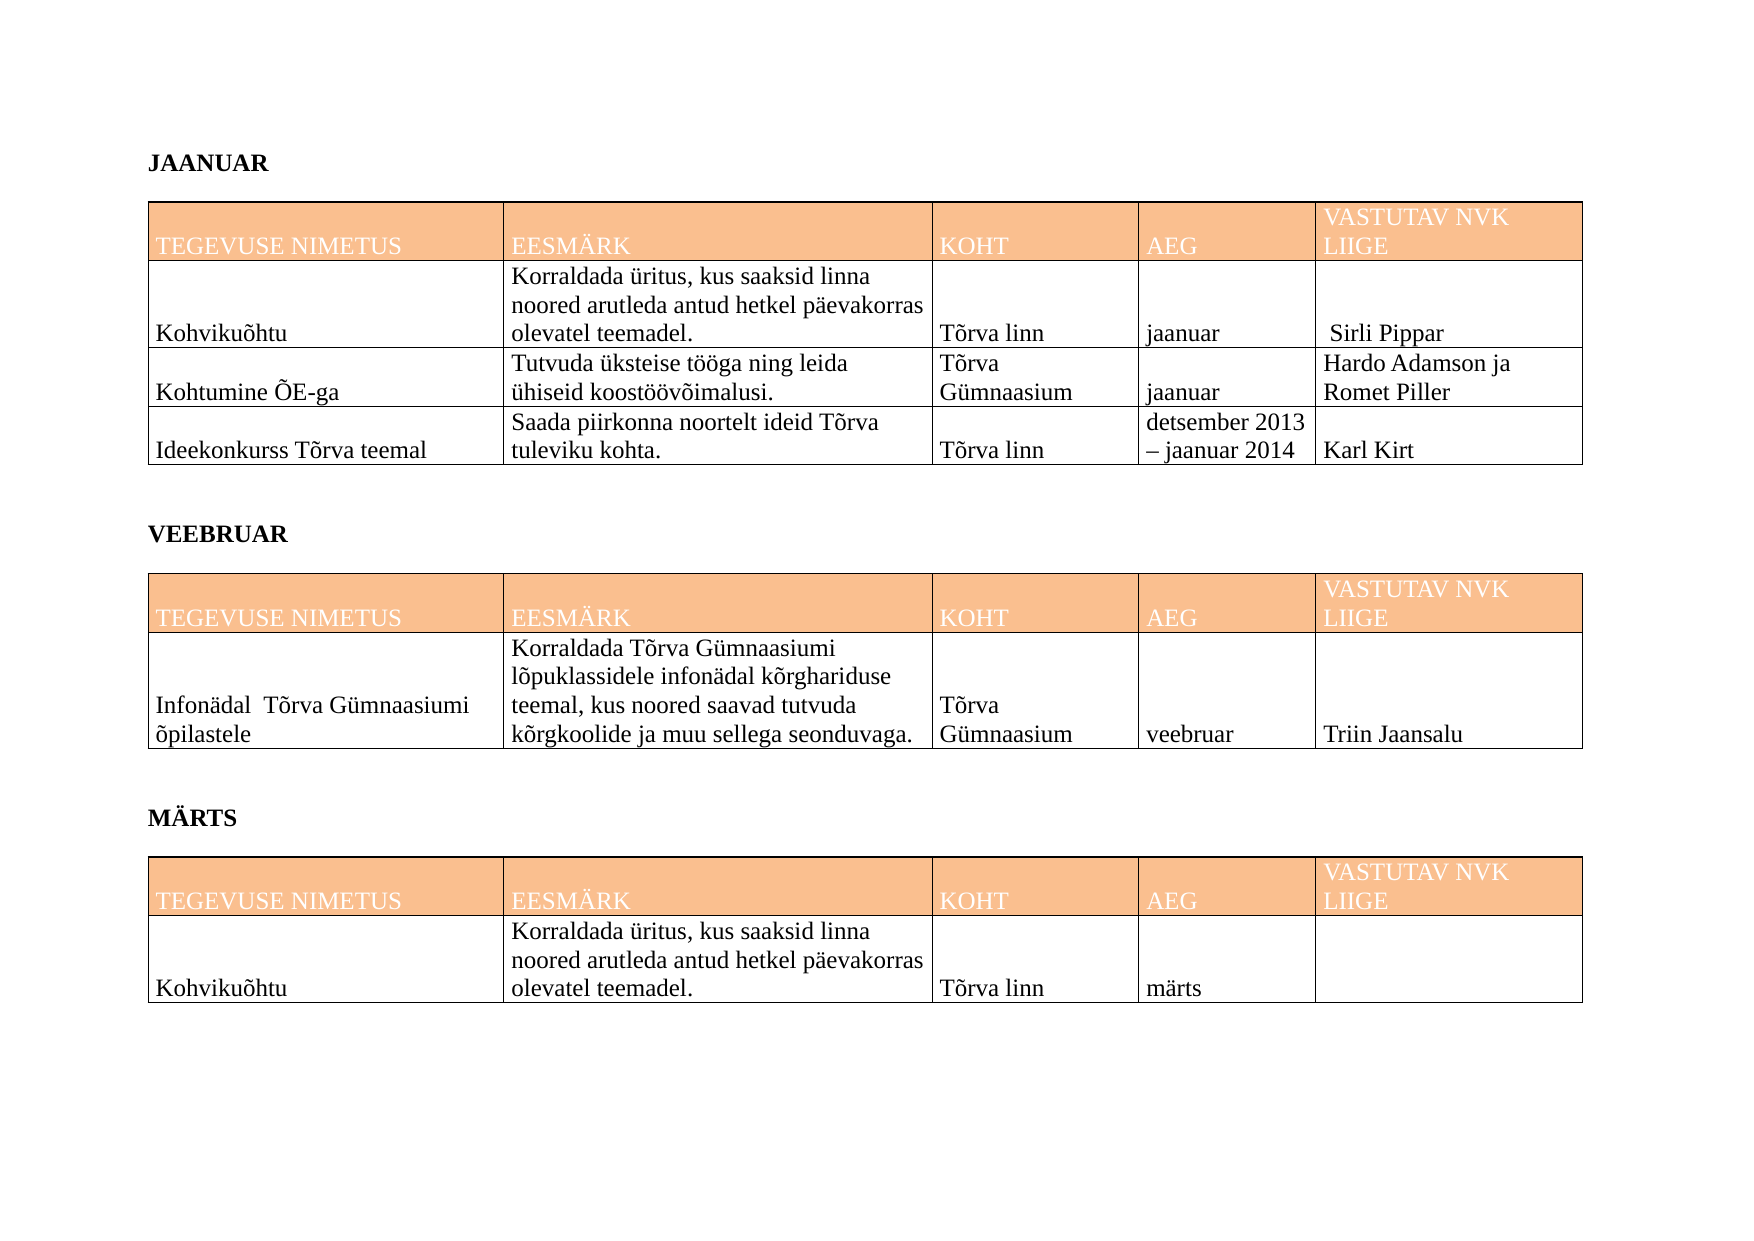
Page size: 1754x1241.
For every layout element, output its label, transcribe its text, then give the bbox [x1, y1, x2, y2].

table_cell Tõrva Gümnaasium [933, 633, 1138, 748]
table_cell märts [1139, 916, 1315, 1002]
table_cell Tõrva Gümnaasium [933, 348, 1138, 406]
text JAANUAR [148, 148, 1606, 176]
table_cell Tõrva linn [933, 916, 1138, 1002]
table_cell Korraldada üritus, kus saaksid linna noored arutleda antud hetkel päevakorras olevatel teemadel. [504, 916, 932, 1002]
table_cell Kohvikuõhtu [149, 261, 503, 347]
table_header KOHT [933, 858, 1138, 915]
table_header VASTUTAV NVK LIIGE [1316, 858, 1582, 915]
table_header EESMÄRK [504, 203, 932, 260]
table_cell Saada piirkonna noortelt ideid Tõrva tuleviku kohta. [504, 407, 932, 464]
text VEEBRUAR [148, 519, 1606, 548]
table_cell jaanuar [1139, 348, 1315, 406]
table_cell Tutvuda üksteise tööga ning leida ühiseid koostöövõimalusi. [504, 348, 932, 406]
table_cell Tõrva linn [933, 261, 1138, 347]
table_header TEGEVUSE NIMETUS [149, 203, 503, 260]
table_header AEG [1139, 858, 1315, 915]
table_header TEGEVUSE NIMETUS [149, 858, 503, 915]
table_cell Triin Jaansalu [1316, 633, 1582, 748]
table_cell Korraldada üritus, kus saaksid linna noored arutleda antud hetkel päevakorras olevatel teemadel. [504, 261, 932, 347]
table_cell Hardo Adamson ja Romet Piller [1316, 348, 1582, 406]
table_cell jaanuar [1139, 261, 1315, 347]
table_header EESMÄRK [504, 858, 932, 915]
table_header KOHT [933, 203, 1138, 260]
table_header TEGEVUSE NIMETUS [149, 574, 503, 632]
table_header VASTUTAV NVK LIIGE [1316, 574, 1582, 632]
table_cell veebruar [1139, 633, 1315, 748]
table_cell Korraldada Tõrva Gümnaasiumi lõpuklassidele infonädal kõrghariduse teemal, kus noored saavad tutvuda kõrgkoolide ja muu sellega seonduvaga. [504, 633, 932, 748]
table_cell Karl Kirt [1316, 407, 1582, 464]
table_cell Sirli Pippar [1316, 261, 1582, 347]
table_header AEG [1139, 203, 1315, 260]
table_cell Kohvikuõhtu [149, 916, 503, 1002]
table_cell Tõrva linn [933, 407, 1138, 464]
table_header EESMÄRK [504, 574, 932, 632]
table_cell Kohtumine ÕE-ga [149, 348, 503, 406]
table_cell Infonädal Tõrva Gümnaasiumi õpilastele [149, 633, 503, 748]
table_header KOHT [933, 574, 1138, 632]
table_cell [1316, 916, 1582, 1002]
table_cell Ideekonkurss Tõrva teemal [149, 407, 503, 464]
table_header AEG [1139, 574, 1315, 632]
table_cell detsember 2013 – jaanuar 2014 [1139, 407, 1315, 464]
text MÄRTS [148, 803, 1606, 831]
table_header VASTUTAV NVK LIIGE [1316, 203, 1582, 260]
